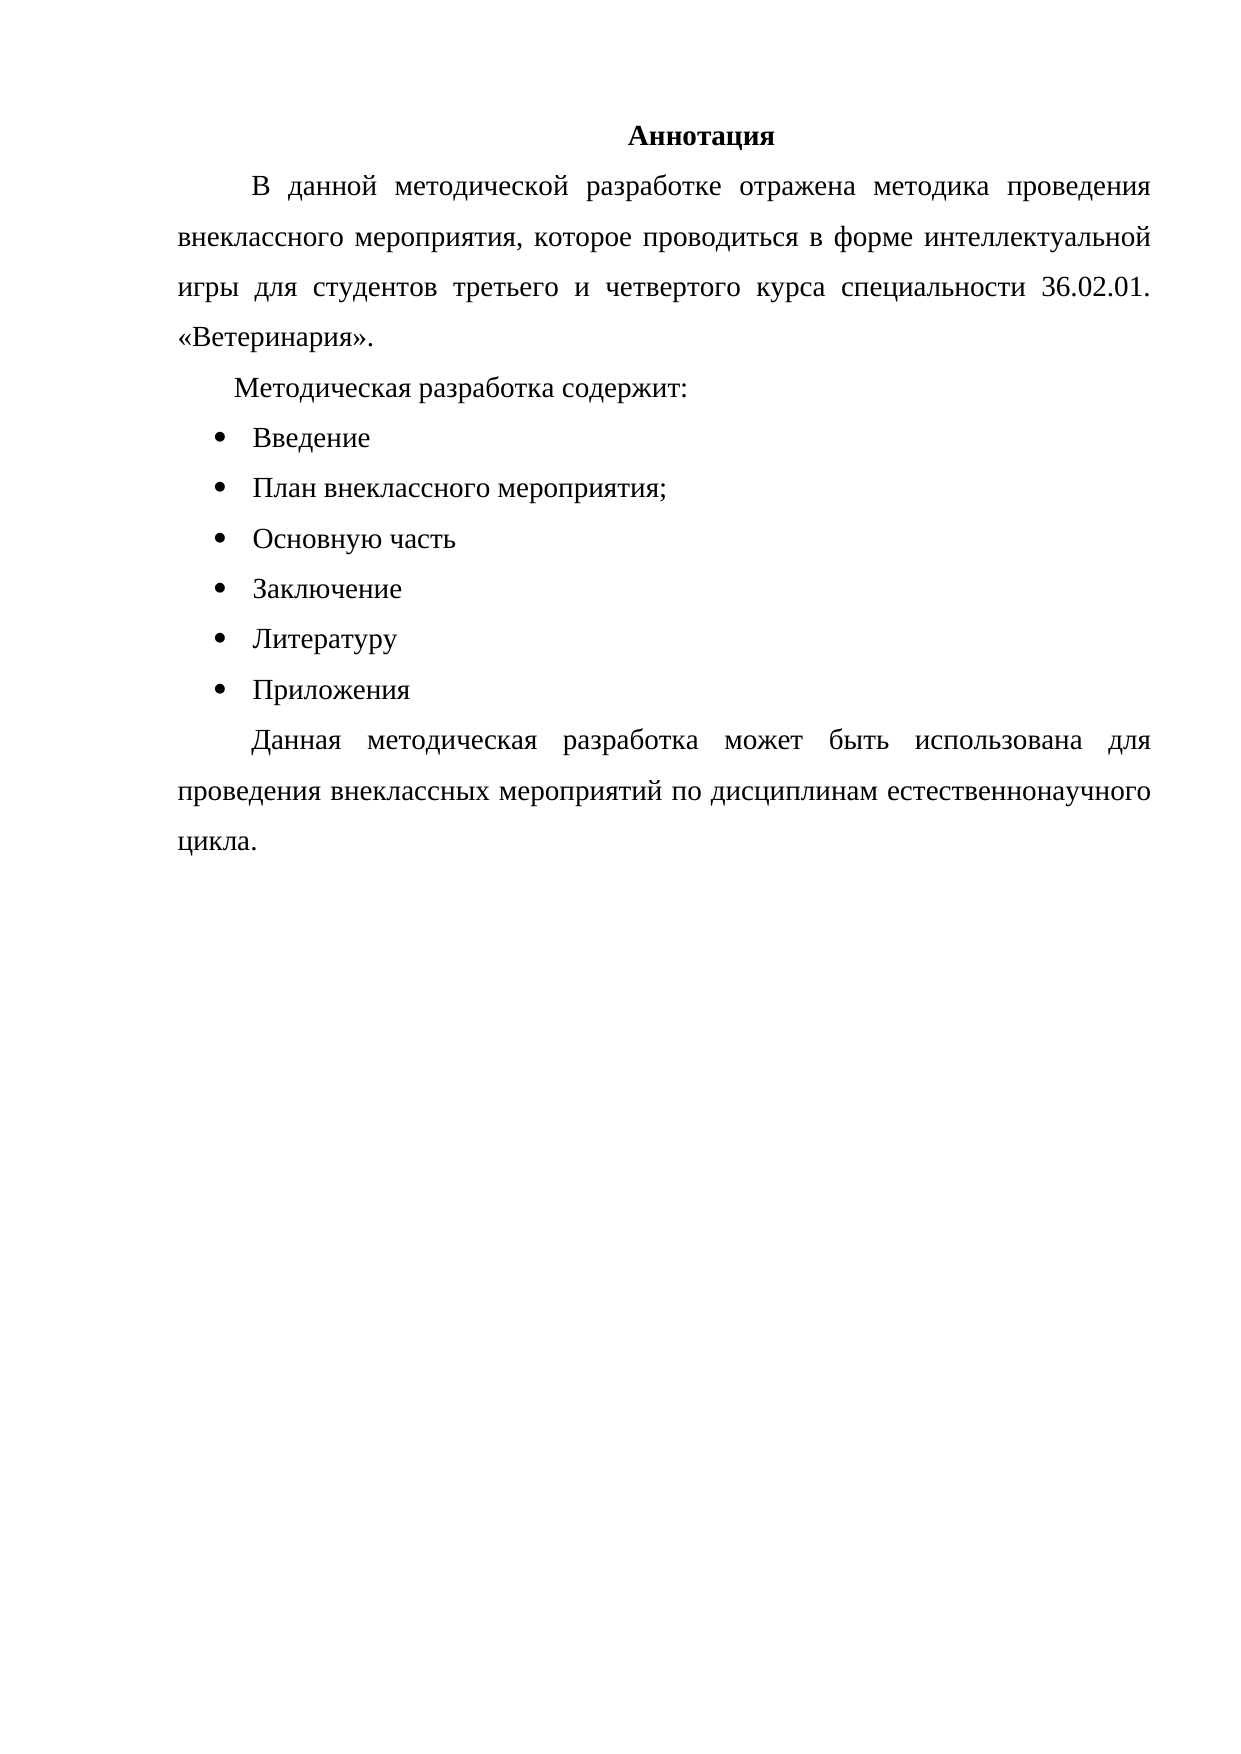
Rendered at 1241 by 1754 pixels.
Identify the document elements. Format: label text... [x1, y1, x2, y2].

list Введение [177, 420, 1152, 454]
text Аннотация [177, 118, 1152, 152]
text В данной методической разработке отражена методика проведения внеклассного мероприятия, которое проводиться в форме интеллектуальной игры для студентов третьего и четвертого курса специальности 36.02.01. «Ветеринария». [177, 168, 1152, 353]
list План внеклассного мероприятия; [177, 470, 1152, 504]
text Данная методическая разработка может быть использована для проведения внеклассных мероприятий по дисциплинам естественнонаучного цикла. [177, 722, 1152, 857]
text Методическая разработка содержит: [177, 370, 1152, 403]
list Литературу [177, 622, 1152, 655]
list Основную часть [177, 521, 1152, 554]
list Заключение [177, 571, 1152, 605]
list Приложения [177, 672, 1152, 706]
